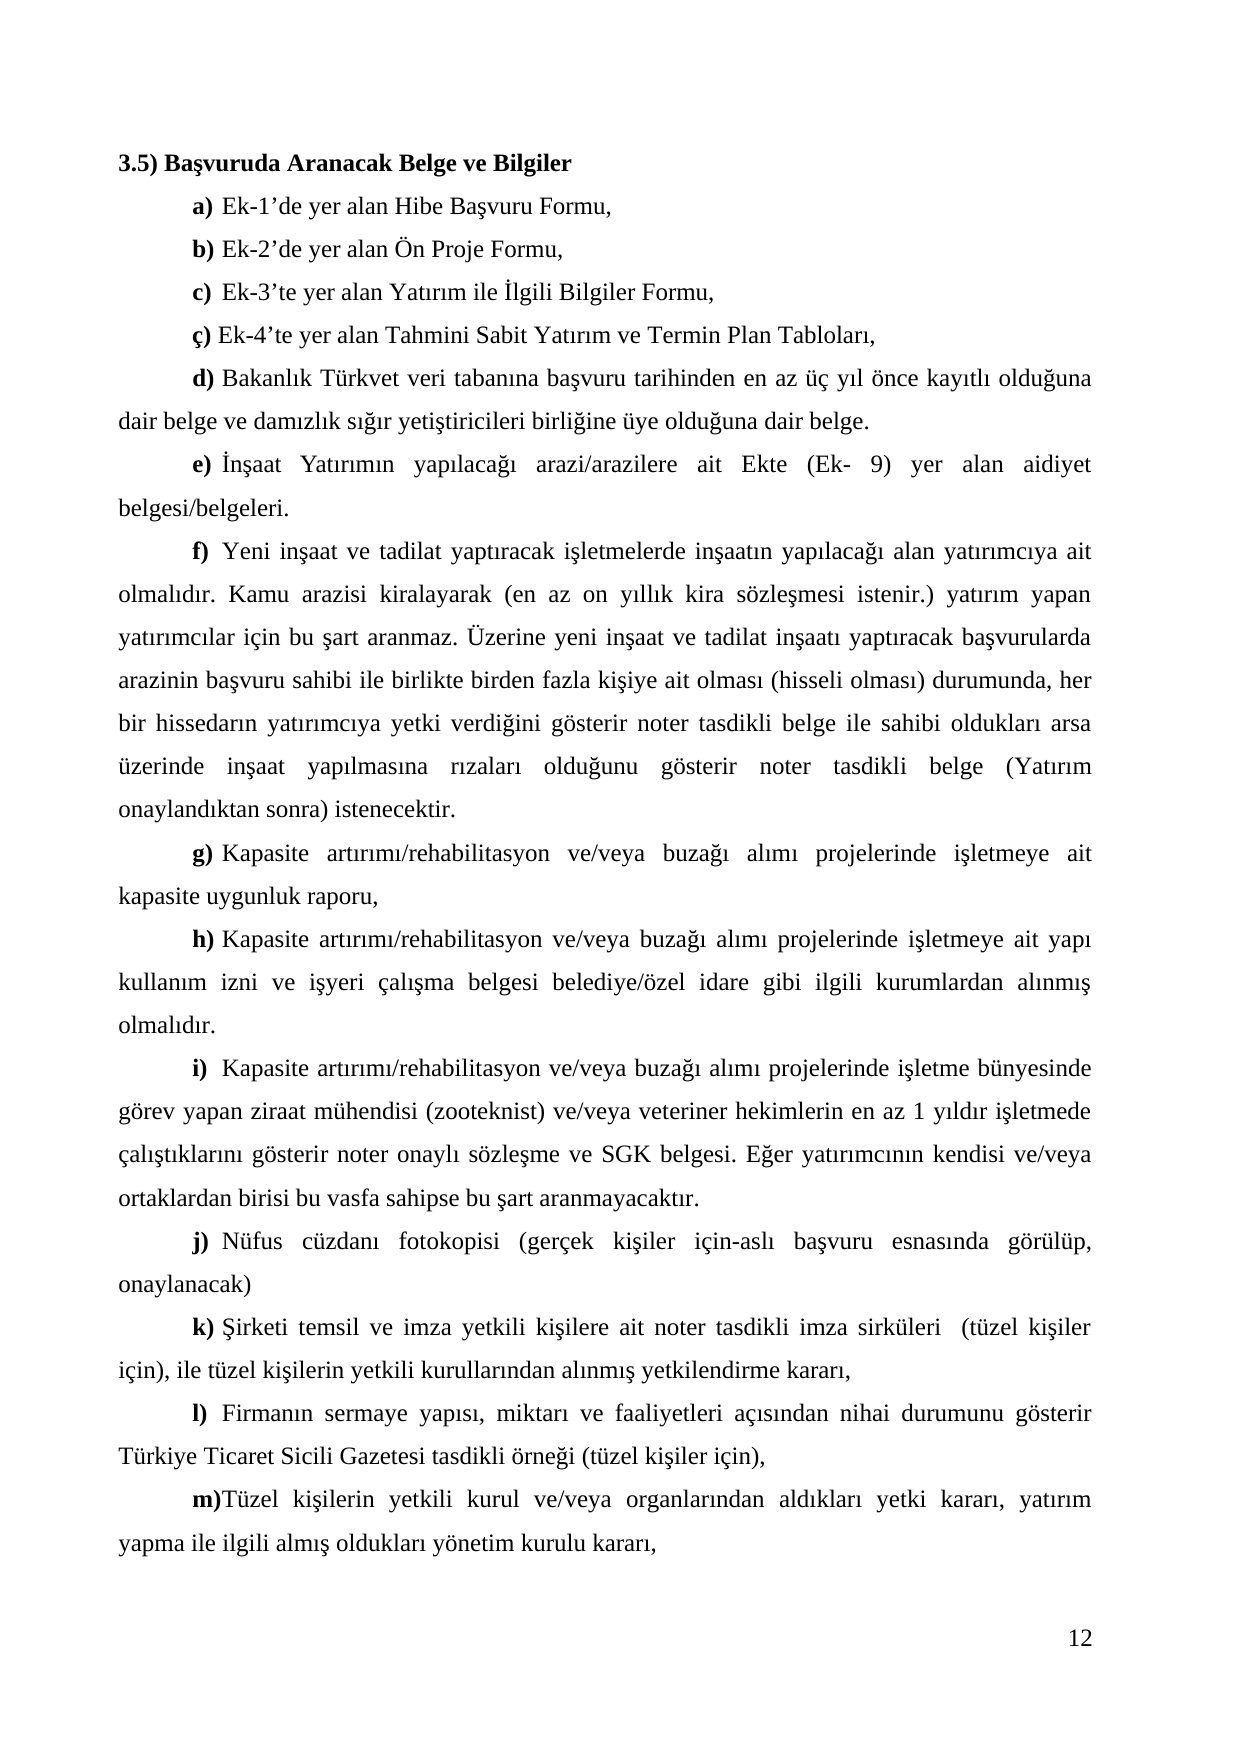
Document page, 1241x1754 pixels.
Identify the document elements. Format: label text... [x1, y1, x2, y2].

list Ek-2’de yer alan Ön Proje Formu, [192, 234, 1092, 263]
list Ek-3’te yer alan Yatırım ile İlgili Bilgiler Formu, [192, 277, 1092, 306]
list Yeni inşaat ve tadilat yaptıracak işletmelerde inşaatın yapılacağı alan yatırımcıya ait olmalıdır. Kamu arazisi kiralayarak (en az on yıllık kira sözleşmesi istenir.) yatırım yapan yatırımcılar için bu şart aranmaz. Üzerine yeni inşaat ve tadilat inşaatı yaptıracak başvurularda arazinin başvuru sahibi ile birlikte birden fazla kişiye ait olması (hisseli olması) durumunda, her bir hissedarın yatırımcıya yetki verdiğini gösterir noter tasdikli belge ile sahibi oldukları arsa üzerinde inşaat yapılmasına rızaları olduğunu gösterir noter tasdikli belge (Yatırım onaylandıktan sonra) istenecektir. [118, 536, 1092, 823]
list Şirketi temsil ve imza yetkili kişilere ait noter tasdikli imza sirküleri (tüzel kişiler için), ile tüzel kişilerin yetkili kurullarından alınmış yetkilendirme kararı, [118, 1312, 1092, 1384]
list Nüfus cüzdanı fotokopisi (gerçek kişiler için-aslı başvuru esnasında görülüp, onaylanacak) [118, 1226, 1092, 1298]
list Firmanın sermaye yapısı, miktarı ve faaliyetleri açısından nihai durumunu gösterir Türkiye Ticaret Sicili Gazetesi tasdikli örneği (tüzel kişiler için), [118, 1398, 1092, 1470]
text ç) Ek-4’te yer alan Tahmini Sabit Yatırım ve Termin Plan Tabloları, [192, 320, 1092, 349]
list İnşaat Yatırımın yapılacağı arazi/arazilere ait Ekte (Ek- 9) yer alan aidiyet belgesi/belgeleri. [118, 449, 1092, 521]
list Kapasite artırımı/rehabilitasyon ve/veya buzağı alımı projelerinde işletmeye ait yapı kullanım izni ve işyeri çalışma belgesi belediye/özel idare gibi ilgili kurumlardan alınmış olmalıdır. [118, 924, 1092, 1039]
text 3.5) Başvuruda Aranacak Belge ve Bilgiler [118, 148, 1092, 176]
list Ek-1’de yer alan Hibe Başvuru Formu, [192, 191, 1092, 219]
list Kapasite artırımı/rehabilitasyon ve/veya buzağı alımı projelerinde işletme bünyesinde görev yapan ziraat mühendisi (zooteknist) ve/veya veteriner hekimlerin en az 1 yıldır işletmede çalıştıklarını gösterir noter onaylı sözleşme ve SGK belgesi. Eğer yatırımcının kendisi ve/veya ortaklardan birisi bu vasfa sahipse bu şart aranmayacaktır. [118, 1053, 1092, 1211]
list Bakanlık Türkvet veri tabanına başvuru tarihinden en az üç yıl önce kayıtlı olduğuna dair belge ve damızlık sığır yetiştiricileri birliğine üye olduğuna dair belge. [118, 363, 1092, 435]
list Kapasite artırımı/rehabilitasyon ve/veya buzağı alımı projelerinde işletmeye ait kapasite uygunluk raporu, [118, 838, 1092, 909]
list Tüzel kişilerin yetkili kurul ve/veya organlarından aldıkları yetki kararı, yatırım yapma ile ilgili almış oldukları yönetim kurulu kararı, [118, 1484, 1092, 1556]
